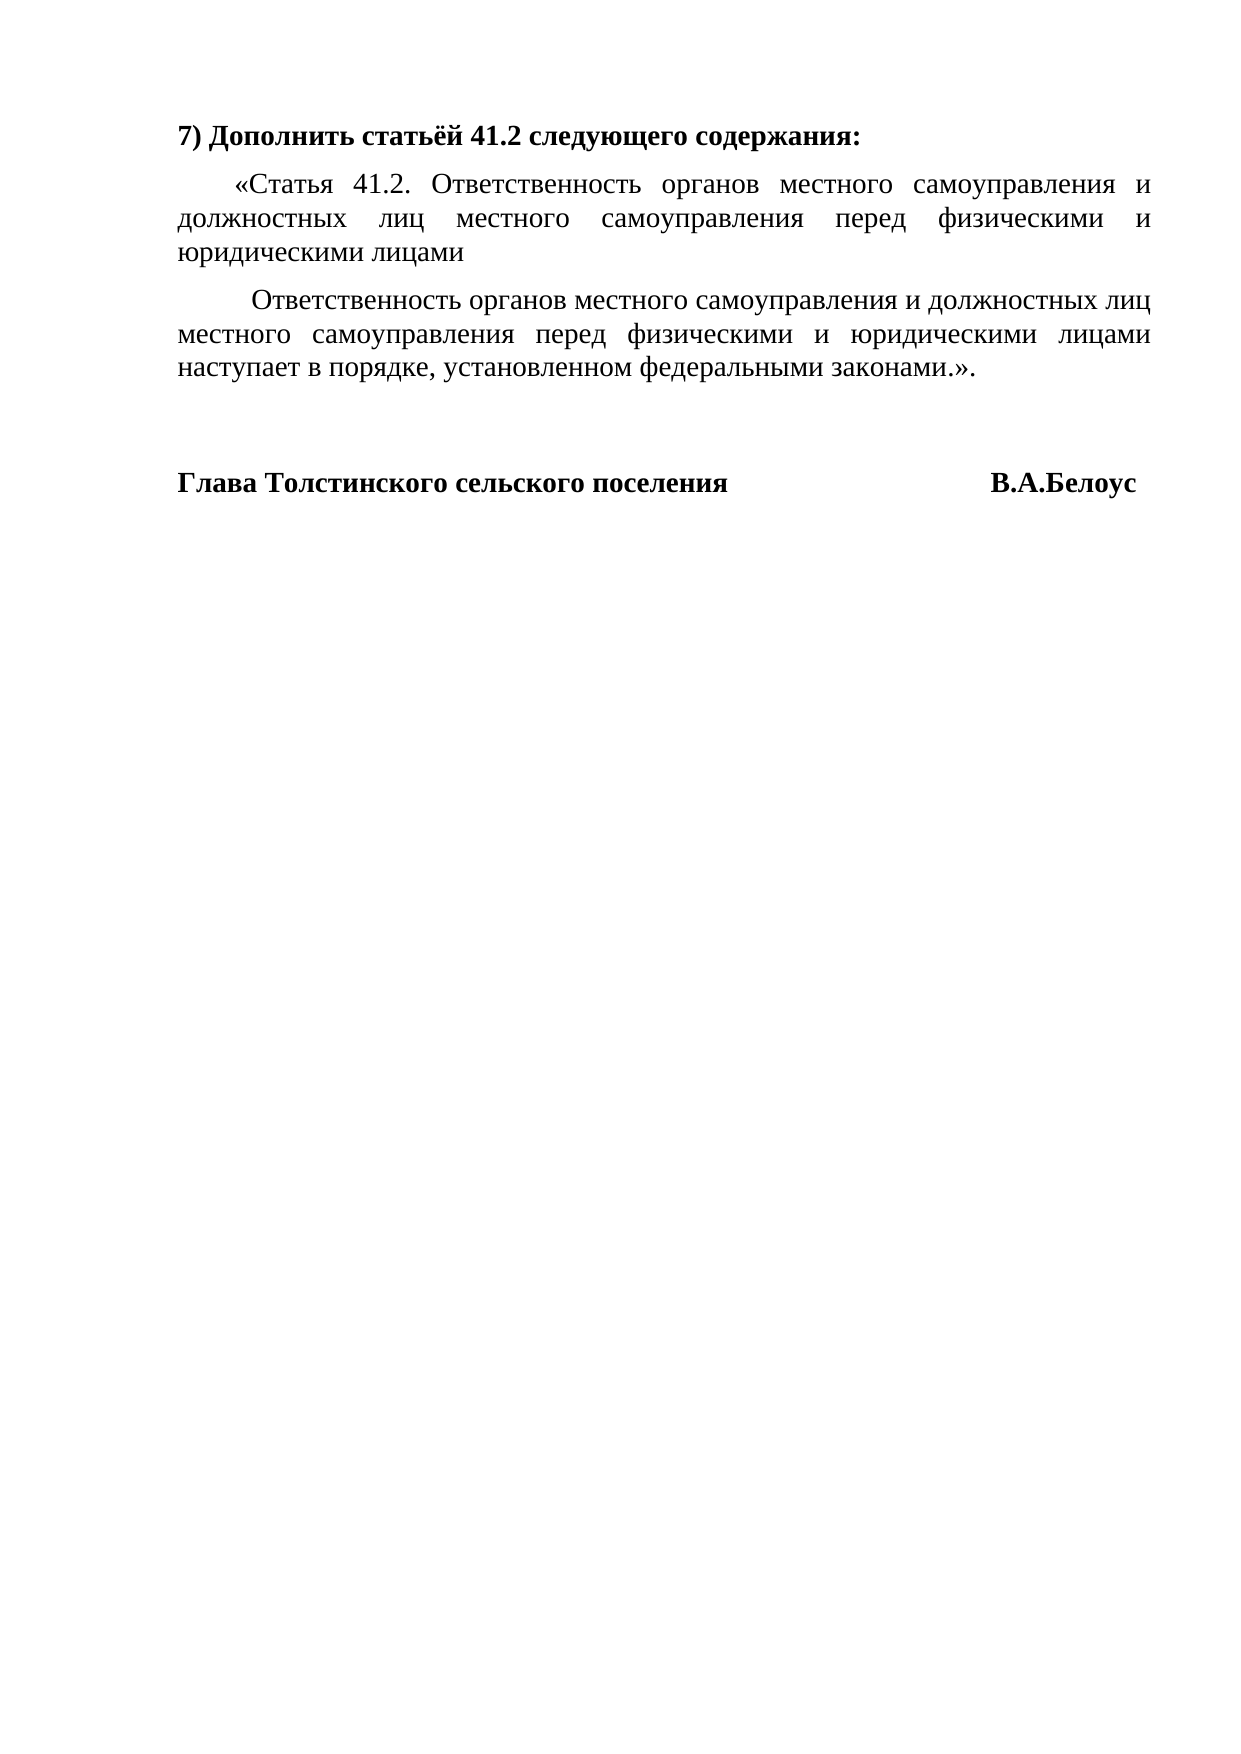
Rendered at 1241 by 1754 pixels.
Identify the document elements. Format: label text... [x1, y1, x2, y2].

text 7) Дополнить статьёй 41.2 следующего содержания: [177, 118, 1152, 152]
text Глава Толстинского сельского поселения В.А.Белоус [177, 465, 1152, 498]
text «Статья 41.2. Ответственность органов местного самоуправления и должностных лиц местного самоуправления перед физическими и юридическими лицами [177, 167, 1152, 267]
text Ответственность органов местного самоуправления и должностных лиц местного самоуправления перед физическими и юридическими лицами наступает в порядке, установленном федеральными законами.». [177, 282, 1152, 383]
